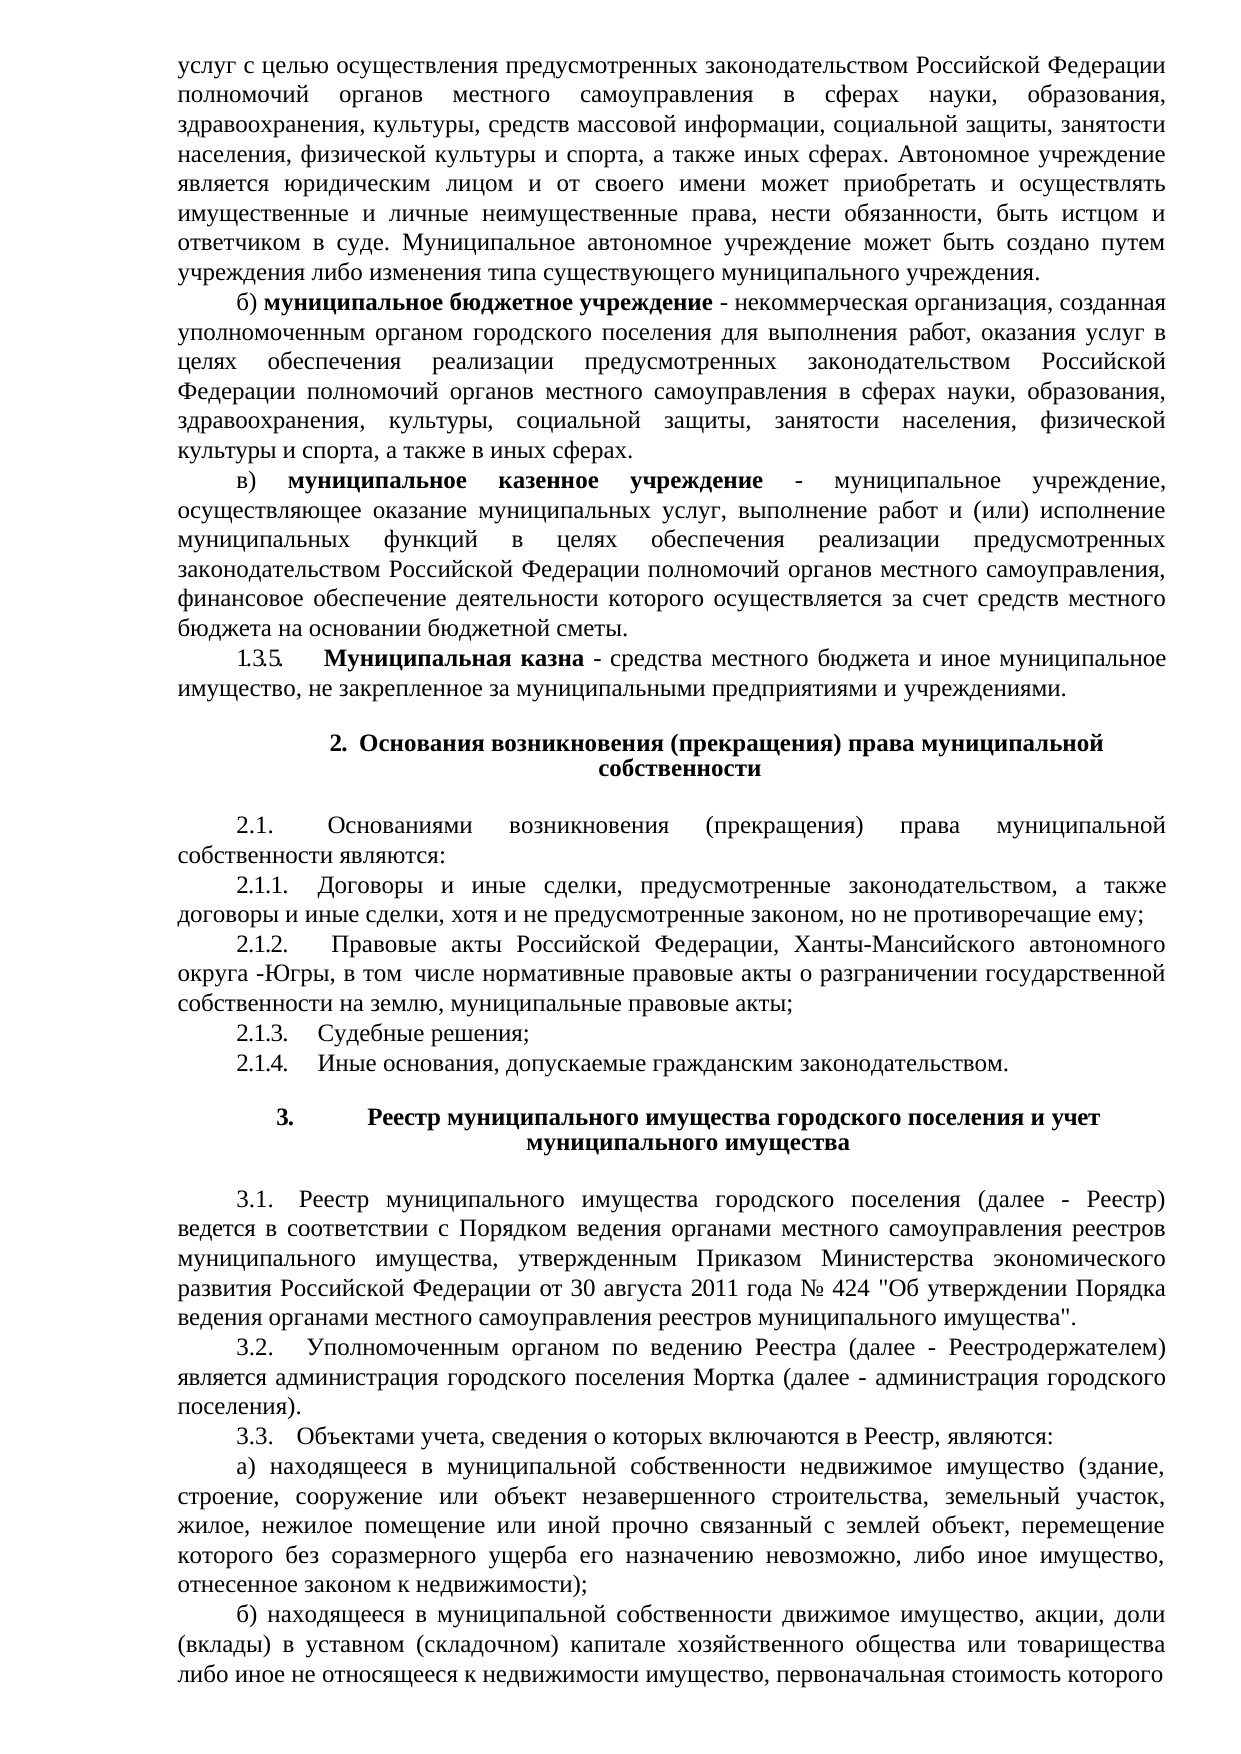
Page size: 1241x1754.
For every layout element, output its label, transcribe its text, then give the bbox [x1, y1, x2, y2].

list Иные основания, допускаемые гражданским законодательством. [177, 1048, 1178, 1076]
list Правовые акты Российской Федерации, Ханты-Мансийского автономного округа -Югры, в том числе нормативные правовые акты о разграничении государственной собственности на землю, муниципальные правовые акты; [177, 929, 1166, 1017]
list Уполномоченным органом по ведению Реестра (далее - Реестродержателем) является администрация городского поселения Мортка (далее - администрация городского поселения). [177, 1332, 1167, 1420]
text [177, 50, 1167, 286]
list Реестр муниципального имущества городского поселения (далее - Реестр) ведется в соответствии с Порядком ведения органами местного самоуправления реестров муниципального имущества, утвержденным Приказом Министерства экономического развития Российской Федерации от 30 августа 2011 года № 424 "Об утверждении Порядка ведения органами местного самоуправления реестров муниципального имущества". [177, 1184, 1166, 1331]
text б) находящееся в муниципальной собственности движимое имущество, акции, доли (вклады) в уставном (складочном) капитале хозяйственного общества или товарищества либо иное не относящееся к недвижимости имущество, первоначальная стоимость которого [177, 1599, 1166, 1687]
text в) муниципальное казенное учреждение - муниципальное учреждение, осуществляющее оказание муниципальных услуг, выполнение работ и (или) исполнение муниципальных функций в целях обеспечения реализации предусмотренных законодательством Российской Федерации полномочий органов местного самоуправления, финансовое обеспечение деятельности которого осуществляется за счет средств местного бюджета на основании бюджетной сметы. [177, 465, 1166, 642]
list Объектами учета, сведения о которых включаются в Реестр, являются: [177, 1421, 1178, 1450]
subtitle Реестр муниципального имущества городского поселения и учет муниципального имущества [236, 1106, 1140, 1155]
list Муниципальная казна - средства местного бюджета и иное муниципальное имущество, не закрепленное за муниципальными предприятиями и учреждениями. [177, 643, 1167, 702]
list Судебные решения; [177, 1018, 1178, 1047]
list Договоры и иные сделки, предусмотренные законодательством, а также договоры и иные сделки, хотя и не предусмотренные законом, но не противоречащие ему; [177, 870, 1166, 928]
subtitle Основания возникновения (прекращения) права муниципальной собственности [177, 732, 1182, 782]
text б) муниципальное бюджетное учреждение - некоммерческая организация, созданная уполномоченным органом городского поселения для выполнения работ, оказания услуг в целях обеспечения реализации предусмотренных законодательством Российской Федерации полномочий органов местного самоуправления в сферах науки, образования, здравоохранения, культуры, социальной защиты, занятости населения, физической культуры и спорта, а также в иных сферах. [177, 287, 1166, 464]
text а) находящееся в муниципальной собственности недвижимое имущество (здание, строение, сооружение или объект незавершенного строительства, земельный участок, жилое, нежилое помещение или иной прочно связанный с землей объект, перемещение которого без соразмерного ущерба его назначению невозможно, либо иное имущество, отнесенное законом к недвижимости); [177, 1451, 1166, 1598]
list Основаниями возникновения (прекращения) права муниципальной собственности являются: [177, 810, 1166, 869]
